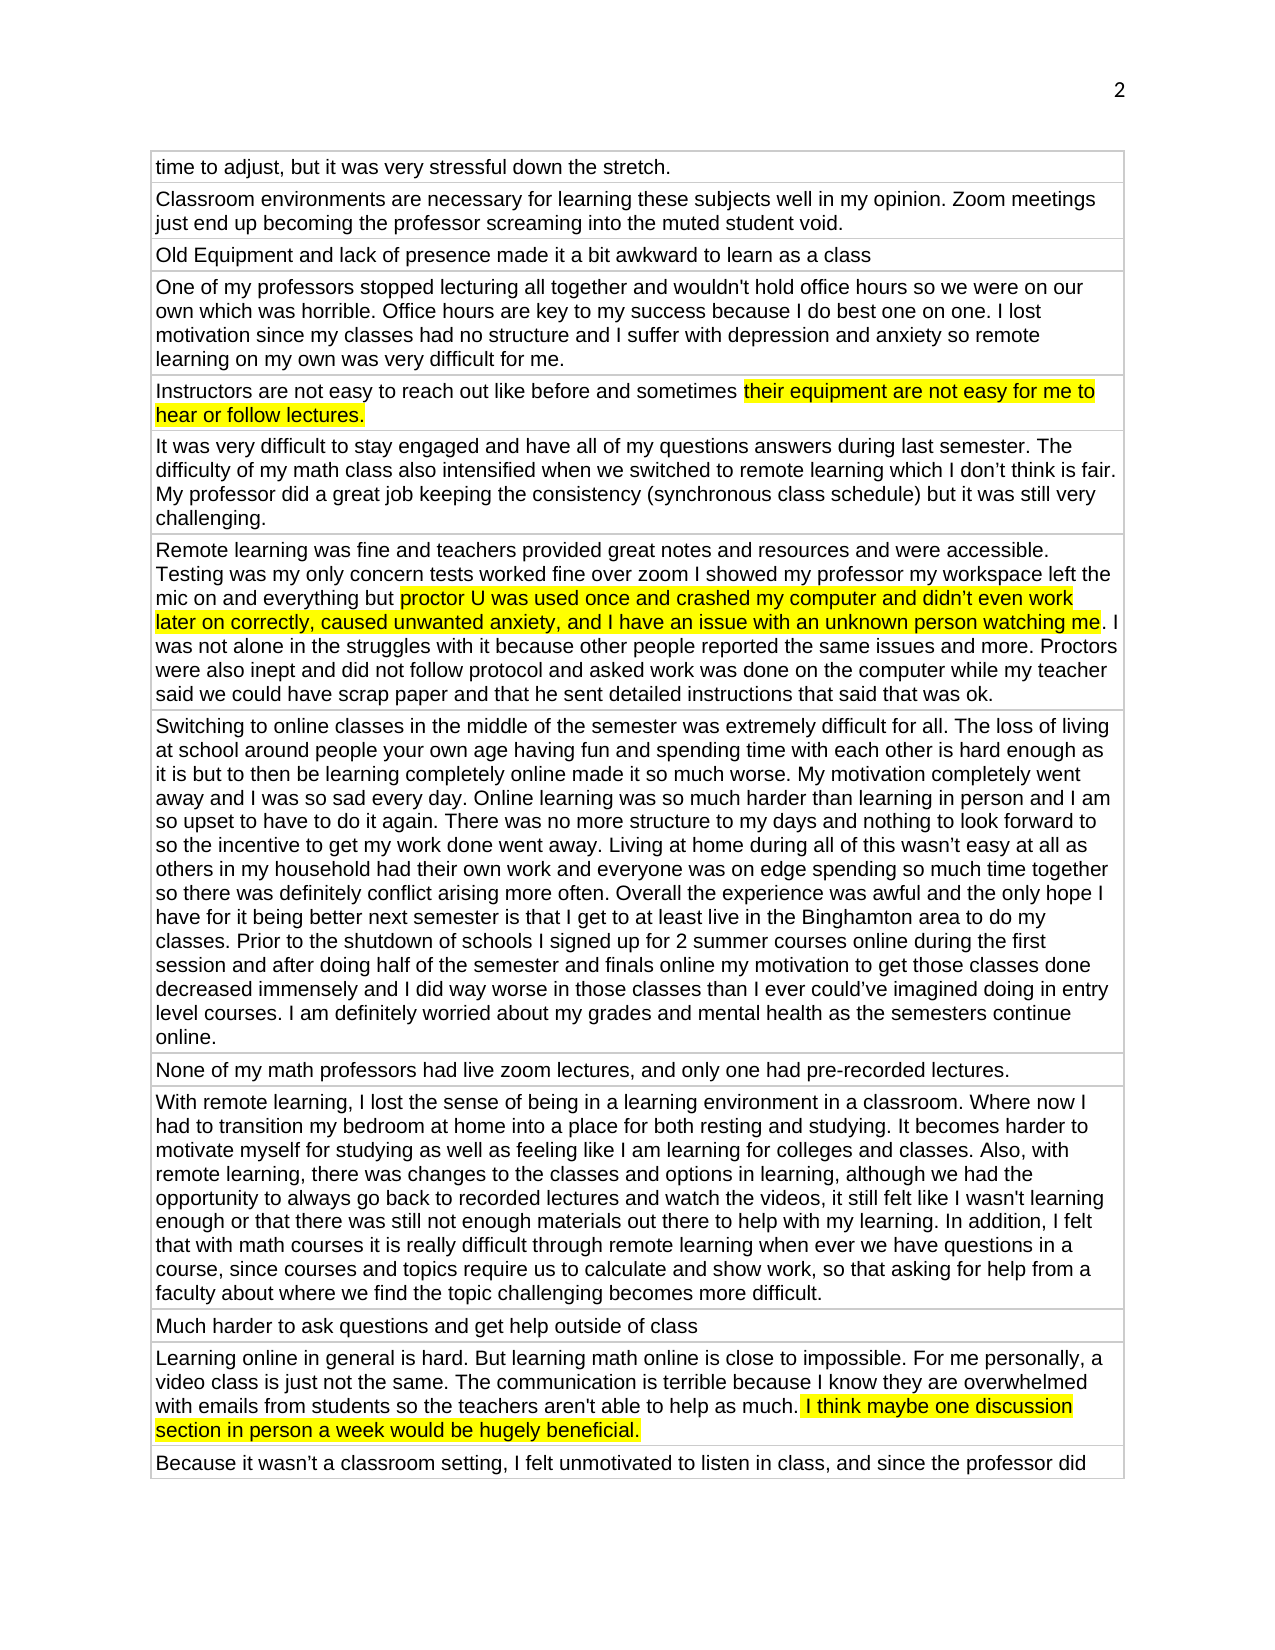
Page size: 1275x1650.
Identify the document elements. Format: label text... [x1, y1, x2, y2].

table_cell It was very difficult to stay engaged and have all of my questions answers during last semester. The difficulty of my math class also intensified when we switched to remote learning which I don’t think is fair. My professor did a great job keeping the consistency (synchronous class schedule) but it was still very challenging. [152, 431, 1123, 533]
table_cell Old Equipment and lack of presence made it a bit awkward to learn as a class [152, 239, 1123, 270]
table_cell Switching to online classes in the middle of the semester was extremely difficult for all. The loss of living at school around people your own age having fun and spending time with each other is hard enough as it is but to then be learning completely online made it so much worse. My motivation completely went away and I was so sad every day. Online learning was so much harder than learning in person and I am so upset to have to do it again. There was no more structure to my days and nothing to look forward to so the incentive to get my work done went away. Living at home during all of this wasn’t easy at all as others in my household had their own work and everyone was on edge spending so much time together so there was definitely conflict arising more often. Overall the experience was awful and the only hope I have for it being better next semester is that I get to at least live in the Binghamton area to do my classes. Prior to the shutdown of schools I signed up for 2 summer courses online during the first session and after doing half of the semester and finals online my motivation to get those classes done decreased immensely and I did way worse in those classes than I ever could’ve imagined doing in entry level courses. I am definitely worried about my grades and mental health as the semesters continue online. [152, 711, 1123, 1052]
table_cell With remote learning, I lost the sense of being in a learning environment in a classroom. Where now I had to transition my bedroom at home into a place for both resting and studying. It becomes harder to motivate myself for studying as well as feeling like I am learning for colleges and classes. Also, with remote learning, there was changes to the classes and options in learning, although we had the opportunity to always go back to recorded lectures and watch the videos, it still felt like I wasn't learning enough or that there was still not enough materials out there to help with my learning. In addition, I felt that with math courses it is really difficult through remote learning when ever we have questions in a course, since courses and topics require us to calculate and show work, so that asking for help from a faculty about where we find the topic challenging becomes more difficult. [152, 1087, 1123, 1308]
table_cell Learning online in general is hard. But learning math online is close to impossible. For me personally, a video class is just not the same. The communication is terrible because I know they are overwhelmed with emails from students so the teachers aren't able to help as much. I think maybe one discussion section in person a week would be hugely beneficial. [152, 1343, 1123, 1445]
table_cell Classroom environments are necessary for learning these subjects well in my opinion. Zoom meetings just end up becoming the professor screaming into the muted student void. [152, 183, 1123, 237]
table_cell None of my math professors had live zoom lectures, and only one had pre-recorded lectures. [152, 1054, 1123, 1085]
table_cell One of my professors stopped lecturing all together and wouldn't hold office hours so we were on our own which was horrible. Office hours are key to my success because I do best one on one. I lost motivation since my classes had no structure and I suffer with depression and anxiety so remote learning on my own was very difficult for me. [152, 272, 1123, 374]
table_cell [152, 1446, 1123, 1478]
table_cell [152, 152, 1123, 182]
table_cell Instructors are not easy to reach out like before and sometimes their equipment are not easy for me to hear or follow lectures. [152, 376, 1123, 430]
table_cell Much harder to ask questions and get help outside of class [152, 1310, 1123, 1341]
table_cell Remote learning was fine and teachers provided great notes and resources and were accessible. Testing was my only concern tests worked fine over zoom I showed my professor my workspace left the mic on and everything but proctor U was used once and crashed my computer and didn’t even work later on correctly, caused unwanted anxiety, and I have an issue with an unknown person watching me. I was not alone in the struggles with it because other people reported the same issues and more. Proctors were also inept and did not follow protocol and asked work was done on the computer while my teacher said we could have scrap paper and that he sent detailed instructions that said that was ok. [152, 535, 1123, 709]
